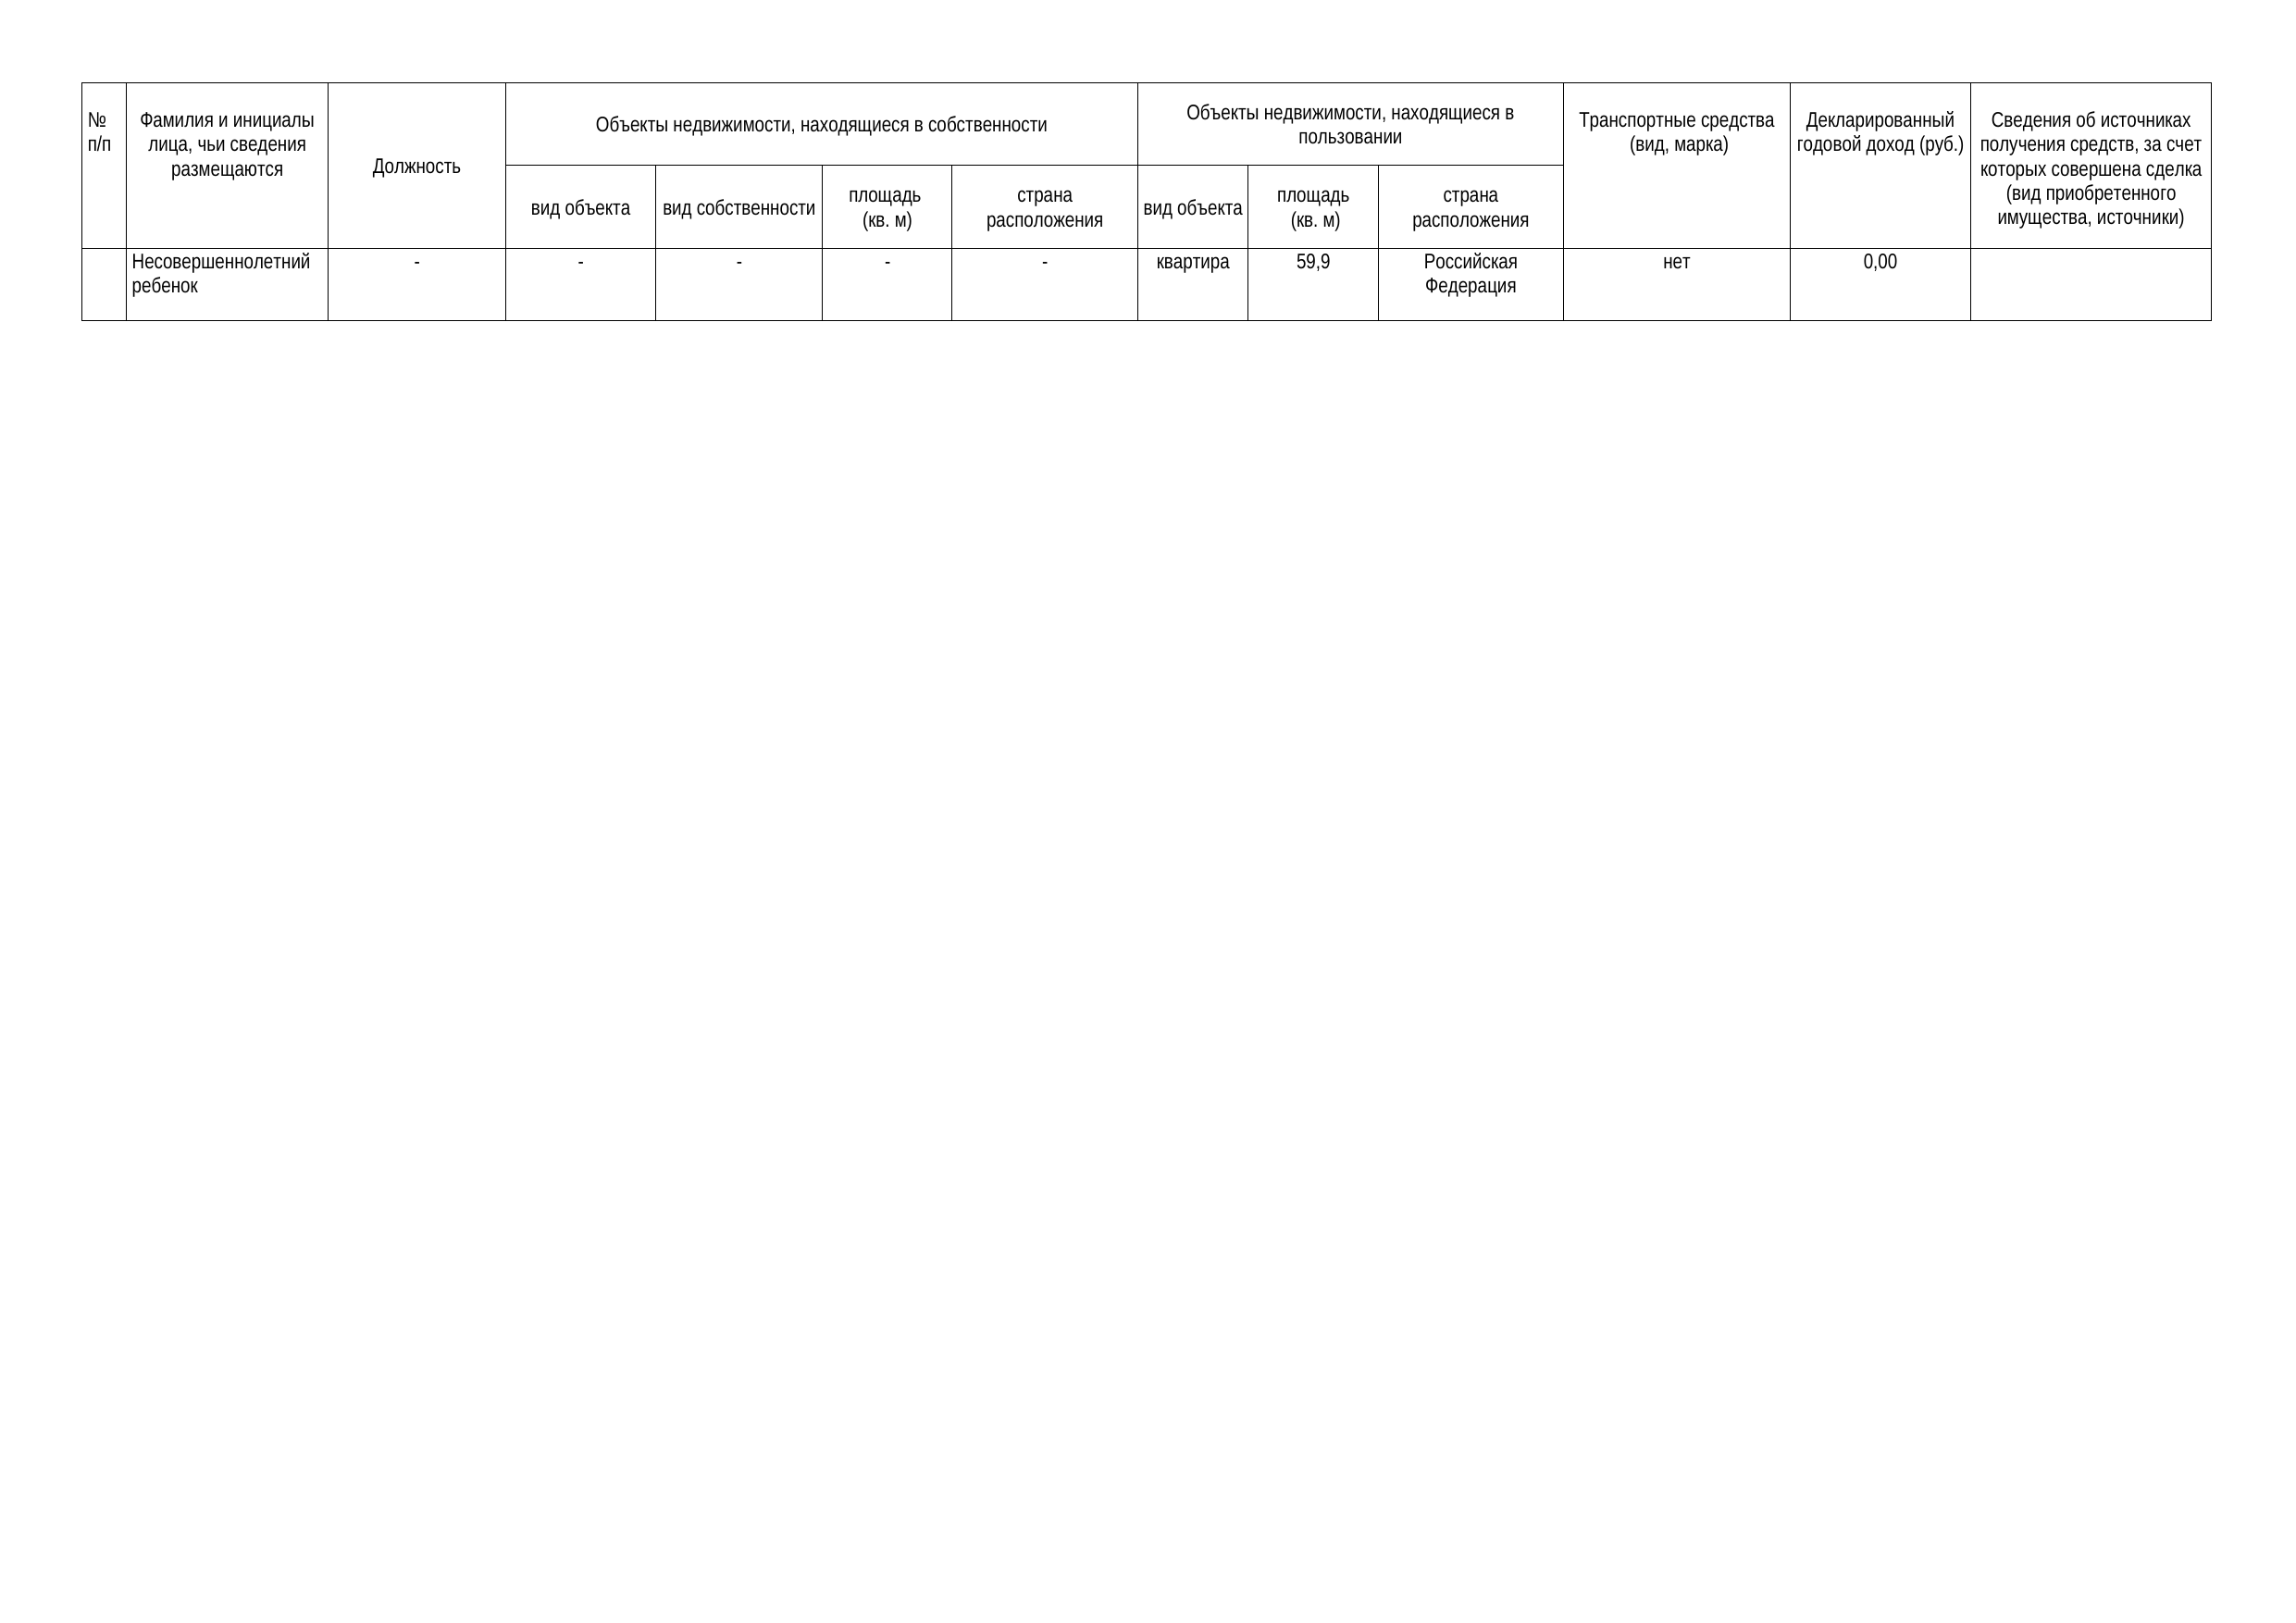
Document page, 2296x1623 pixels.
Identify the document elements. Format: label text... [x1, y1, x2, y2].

table_cell площадь (кв. м) [823, 166, 951, 248]
table_header Должность [329, 83, 505, 248]
table_cell - [952, 249, 1137, 320]
table_cell - [823, 249, 951, 320]
table_cell - [329, 249, 505, 320]
table_header № п/п [82, 83, 126, 248]
table_cell страна расположения [1379, 166, 1563, 248]
table_cell страна расположения [952, 166, 1137, 248]
table_cell вид объекта [1138, 166, 1247, 248]
table_cell 0,00 [1791, 249, 1970, 320]
table_cell - [656, 249, 822, 320]
table_cell [82, 249, 126, 320]
table_cell - [506, 249, 655, 320]
table_header Декларированный годовой доход (руб.) [1791, 83, 1970, 248]
table_cell нет [1564, 249, 1790, 320]
table_cell Несовершеннолетний ребенок [127, 249, 328, 320]
table_cell Российская Федерация [1379, 249, 1563, 320]
table_header Объекты недвижимости, находящиеся в пользовании [1138, 83, 1563, 165]
table_header Фамилия и инициалы лица, чьи сведения размещаются [127, 83, 328, 248]
table_cell квартира [1138, 249, 1247, 320]
table_header Транспортные средства (вид, марка) [1564, 83, 1790, 248]
table_header Объекты недвижимости, находящиеся в собственности [506, 83, 1137, 165]
table_header Сведения об источниках получения средств, за счет которых совершена сделка (вид приобретенного имущества, источники) [1971, 83, 2211, 248]
table_cell вид объекта [506, 166, 655, 248]
table_cell [1971, 249, 2211, 320]
table_cell площадь (кв. м) [1248, 166, 1378, 248]
table_cell вид собственности [656, 166, 822, 248]
table_cell 59,9 [1248, 249, 1378, 320]
